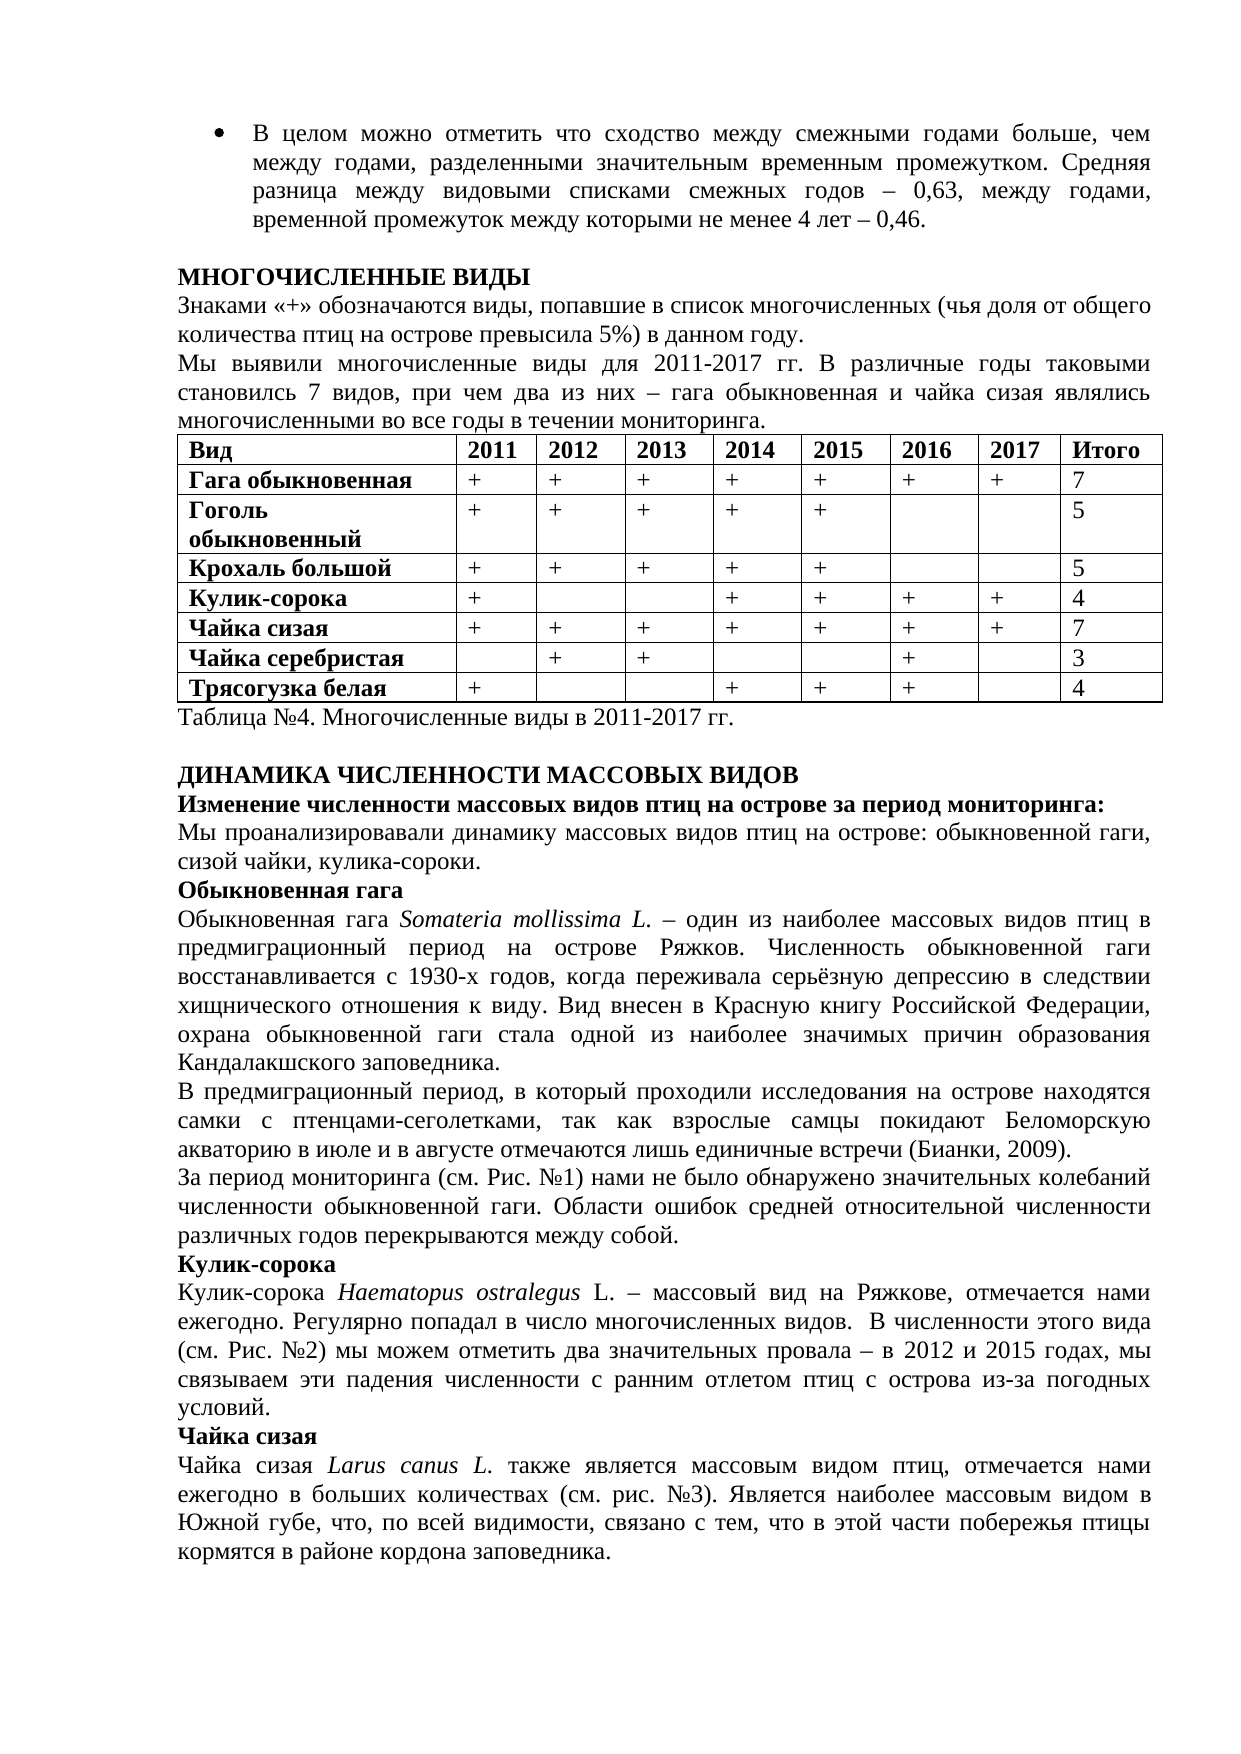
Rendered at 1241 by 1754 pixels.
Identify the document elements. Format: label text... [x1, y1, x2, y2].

table_header 2017 [979, 435, 1060, 464]
table_cell + [802, 554, 890, 582]
text Таблица №4. Многочисленные виды в 2011-2017 гг. [177, 703, 1152, 731]
table_header Итого [1061, 435, 1162, 464]
table_cell + [457, 583, 536, 612]
table_cell Гоголь обыкновенный [178, 495, 456, 552]
table_cell [979, 495, 1060, 552]
table_cell + [537, 643, 625, 672]
table_cell + [537, 495, 625, 552]
table_cell [457, 643, 536, 672]
text Мы выявили многочисленные виды для 2011-2017 гг. В различные годы таковыми становилсь 7 видов, при чем два из них – гага обыкновенная и чайка сизая являлись многочисленными во все годы в течении мониторинга. [177, 348, 1152, 434]
table_cell [626, 673, 713, 701]
table_cell + [802, 583, 890, 612]
text За период мониторинга (см. Рис. №1) нами не было обнаружено значительных колебаний численности обыкновенной гаги. Области ошибок средней относительной численности различных годов перекрываются между собой. [177, 1162, 1152, 1249]
table_header 2012 [537, 435, 625, 464]
table_cell [979, 643, 1060, 672]
text Кулик-сорока Haematopus ostralegus L. – массовый вид на Ряжкове, отмечается нами ежегодно. Регулярно попадал в число многочисленных видов. В численности этого вида (см. Рис. №2) мы можем отметить два значительных провала – в 2012 и 2015 годах, мы связываем эти падения численности с ранним отлетом птиц с острова из-за погодных условий. [177, 1277, 1152, 1421]
table_cell + [457, 673, 536, 701]
table_cell 4 [1061, 673, 1162, 701]
table_cell Крохаль большой [178, 554, 456, 582]
text Чайка сизая [177, 1421, 1152, 1450]
table_cell [979, 673, 1060, 701]
text ДИНАМИКА ЧИСЛЕННОСТИ МАССОВЫХ ВИДОВ [177, 760, 1152, 789]
table_cell + [891, 583, 978, 612]
text Обыкновенная гага Somateria mollissima L. – один из наиболее массовых видов птиц в предмиграционный период на острове Ряжков. Численность обыкновенной гаги восстанавливается с 1930-х годов, когда переживала серьёзную депрессию в следствии хищнического отношения к виду. Вид внесен в Красную книгу Российской Федерации, охрана обыкновенной гаги стала одной из наиболее значимых причин образования Кандалакшского заповедника. [177, 904, 1152, 1076]
table_cell + [457, 465, 536, 494]
table_header 2013 [626, 435, 713, 464]
table_cell + [802, 465, 890, 494]
table_cell [891, 495, 978, 552]
text Чайка сизая Larus canus L. также является массовым видом птиц, отмечается нами ежегодно в больших количествах (см. рис. №3). Является наиболее массовым видом в Южной губе, что, по всей видимости, связано с тем, что в этой части побережья птицы кормятся в районе кордона заповедника. [177, 1450, 1152, 1565]
table_cell + [537, 613, 625, 642]
text Изменение численности массовых видов птиц на острове за период мониторинга: [177, 789, 1152, 817]
table_cell 5 [1061, 495, 1162, 552]
table_cell + [714, 465, 801, 494]
table_header Вид [178, 435, 456, 464]
table_cell + [537, 465, 625, 494]
text МНОГОЧИСЛЕННЫЕ ВИДЫ [177, 262, 1152, 291]
table_cell + [891, 673, 978, 701]
text Кулик-сорока [177, 1249, 1152, 1277]
table_cell [979, 554, 1060, 582]
table_cell + [626, 495, 713, 552]
table_cell [891, 554, 978, 582]
table_cell + [457, 495, 536, 552]
table_cell [626, 583, 713, 612]
table_cell + [891, 613, 978, 642]
table_cell 5 [1061, 554, 1162, 582]
table_cell + [979, 583, 1060, 612]
table_cell 3 [1061, 643, 1162, 672]
table_cell + [714, 554, 801, 582]
table_cell + [979, 613, 1060, 642]
table_cell + [537, 554, 625, 582]
table_cell + [802, 613, 890, 642]
table_cell + [802, 495, 890, 552]
table_cell + [626, 613, 713, 642]
table_cell + [714, 495, 801, 552]
table_cell + [891, 643, 978, 672]
table_header 2014 [714, 435, 801, 464]
table_cell + [457, 613, 536, 642]
table_cell Чайка сизая [178, 613, 456, 642]
text В предмиграционный период, в который проходили исследования на острове находятся самки с птенцами-сеголетками, так как взрослые самцы покидают Беломорскую акваторию в июле и в августе отмечаются лишь единичные встречи (Бианки, 2009). [177, 1076, 1152, 1162]
table_cell + [457, 554, 536, 582]
text Знаками «+» обозначаются виды, попавшие в список многочисленных (чья доля от общего количества птиц на острове превысила 5%) в данном году. [177, 291, 1152, 348]
table_cell Кулик-сорока [178, 583, 456, 612]
table_header 2015 [802, 435, 890, 464]
text Обыкновенная гага [177, 875, 1152, 904]
table_cell 7 [1061, 465, 1162, 494]
table_cell Чайка серебристая [178, 643, 456, 672]
table_cell + [891, 465, 978, 494]
table_cell [537, 583, 625, 612]
table_cell + [714, 613, 801, 642]
table_cell Трясогузка белая [178, 673, 456, 701]
table_cell + [802, 673, 890, 701]
table_cell + [626, 643, 713, 672]
table_header 2016 [891, 435, 978, 464]
table_header 2011 [457, 435, 536, 464]
table_cell + [714, 673, 801, 701]
table_cell [714, 643, 801, 672]
table_cell + [714, 583, 801, 612]
list В целом можно отметить что сходство между смежными годами больше, чем между годами, разделенными значительным временным промежутком. Средняя разница между видовыми списками смежных годов – 0,63, между годами, временной промежуток между которыми не менее 4 лет – 0,46. [215, 118, 1152, 233]
table_cell + [979, 465, 1060, 494]
table_cell 7 [1061, 613, 1162, 642]
table_cell Гага обыкновенная [178, 465, 456, 494]
table_cell 4 [1061, 583, 1162, 612]
table_cell + [626, 465, 713, 494]
table_cell + [626, 554, 713, 582]
text Мы проанализировавали динамику массовых видов птиц на острове: обыкновенной гаги, сизой чайки, кулика-сороки. [177, 817, 1152, 875]
table_cell [802, 643, 890, 672]
table_cell [537, 673, 625, 701]
